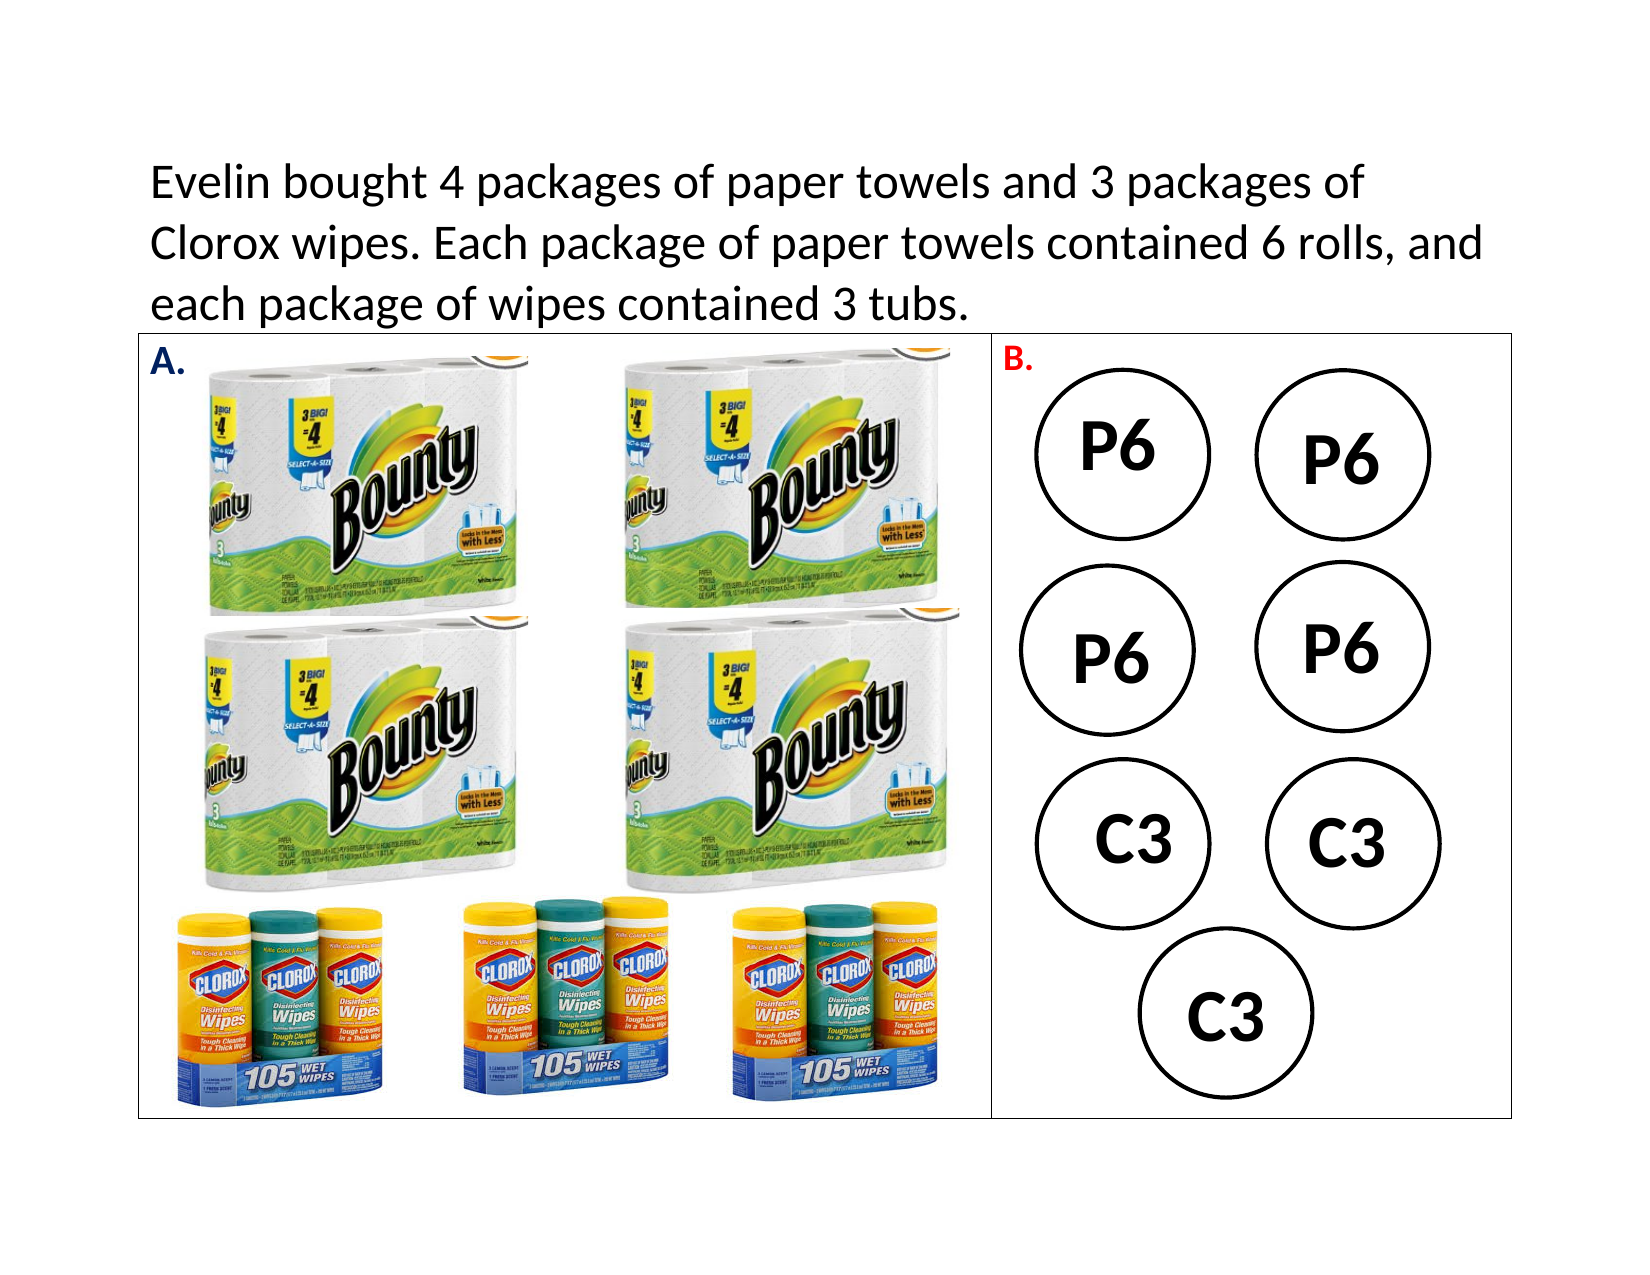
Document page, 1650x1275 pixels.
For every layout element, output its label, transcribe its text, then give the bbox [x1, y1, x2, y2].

text Evelin bought 4 packages of paper towels and 3 packages of Clorox wipes. Each package of paper towels contained 6 rolls, and each package of wipes contained 3 tubs. [150, 150, 1500, 333]
table_header A. [139, 334, 991, 1117]
picture [196, 348, 960, 1110]
picture [171, 898, 388, 1116]
table_header B. [992, 334, 1511, 1117]
